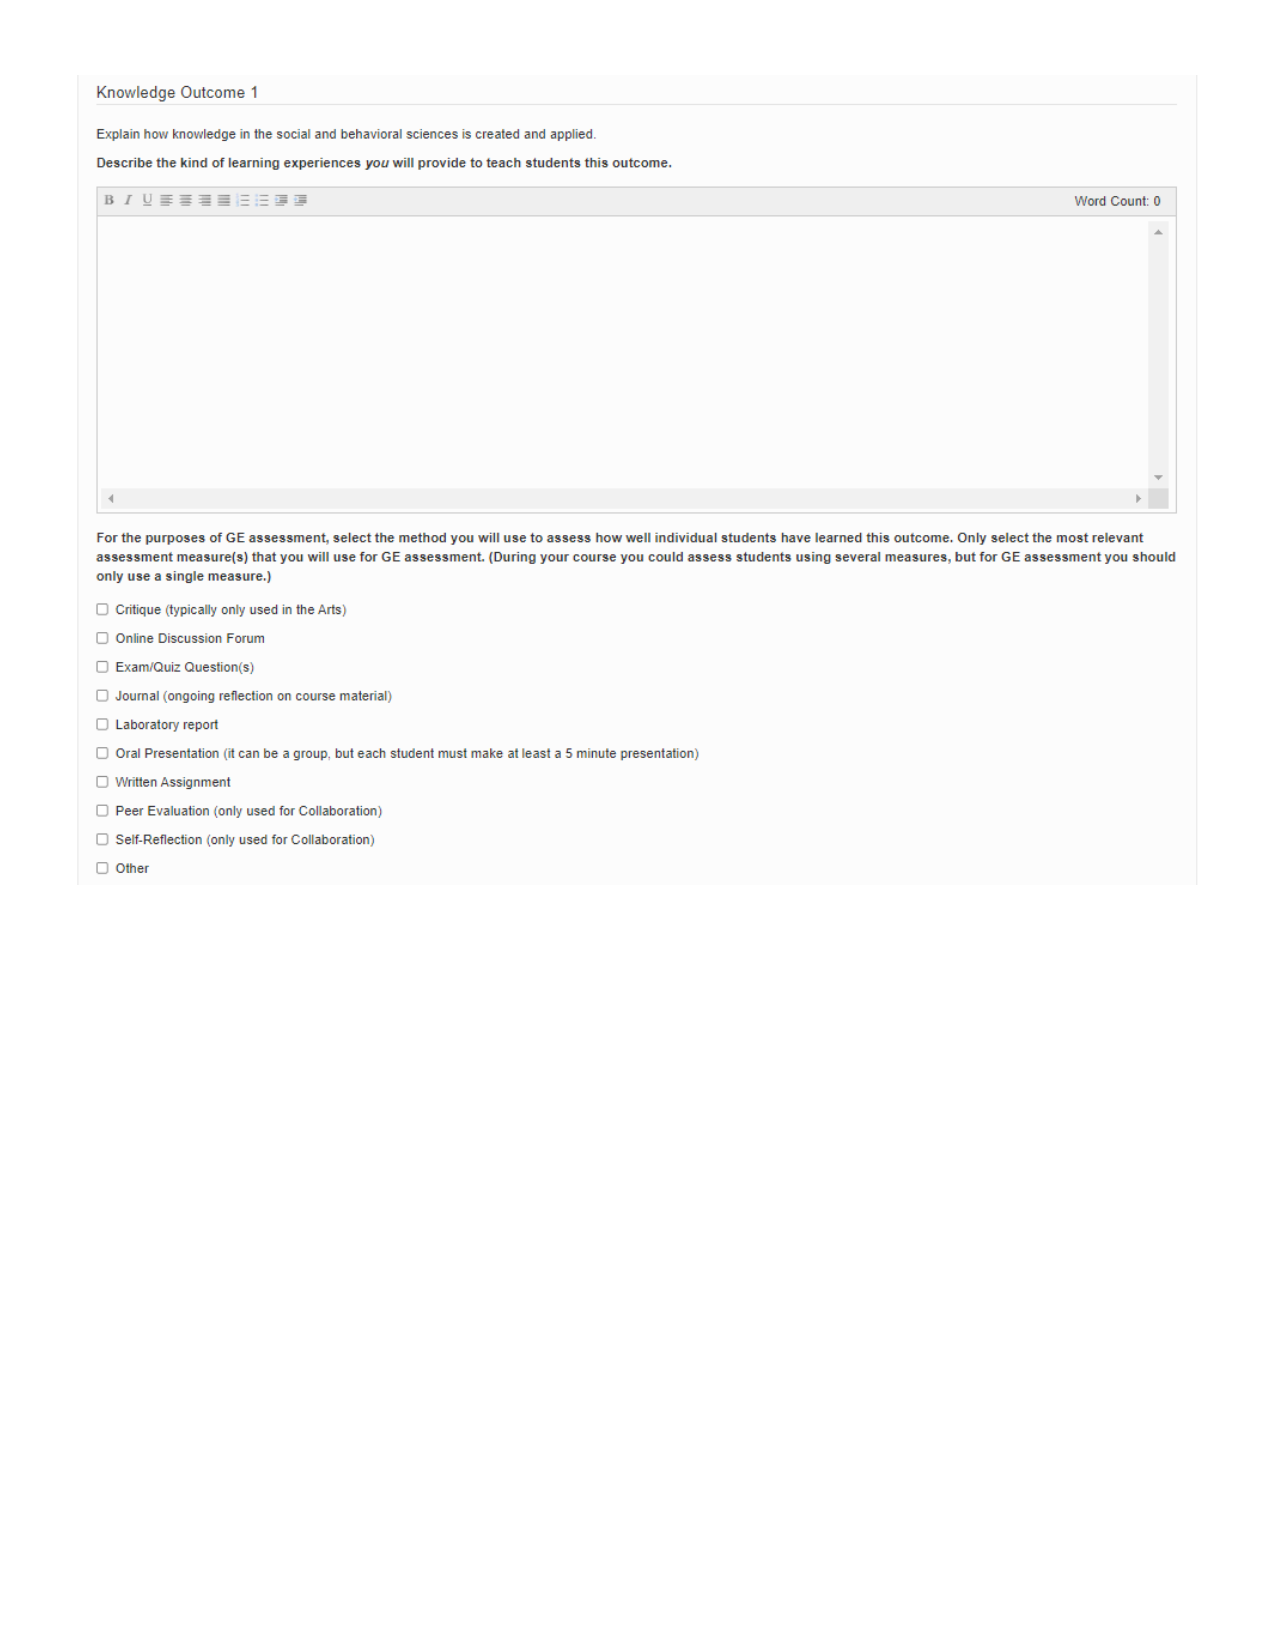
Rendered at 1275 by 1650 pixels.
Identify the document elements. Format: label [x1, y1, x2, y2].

picture [75, 75, 1200, 885]
